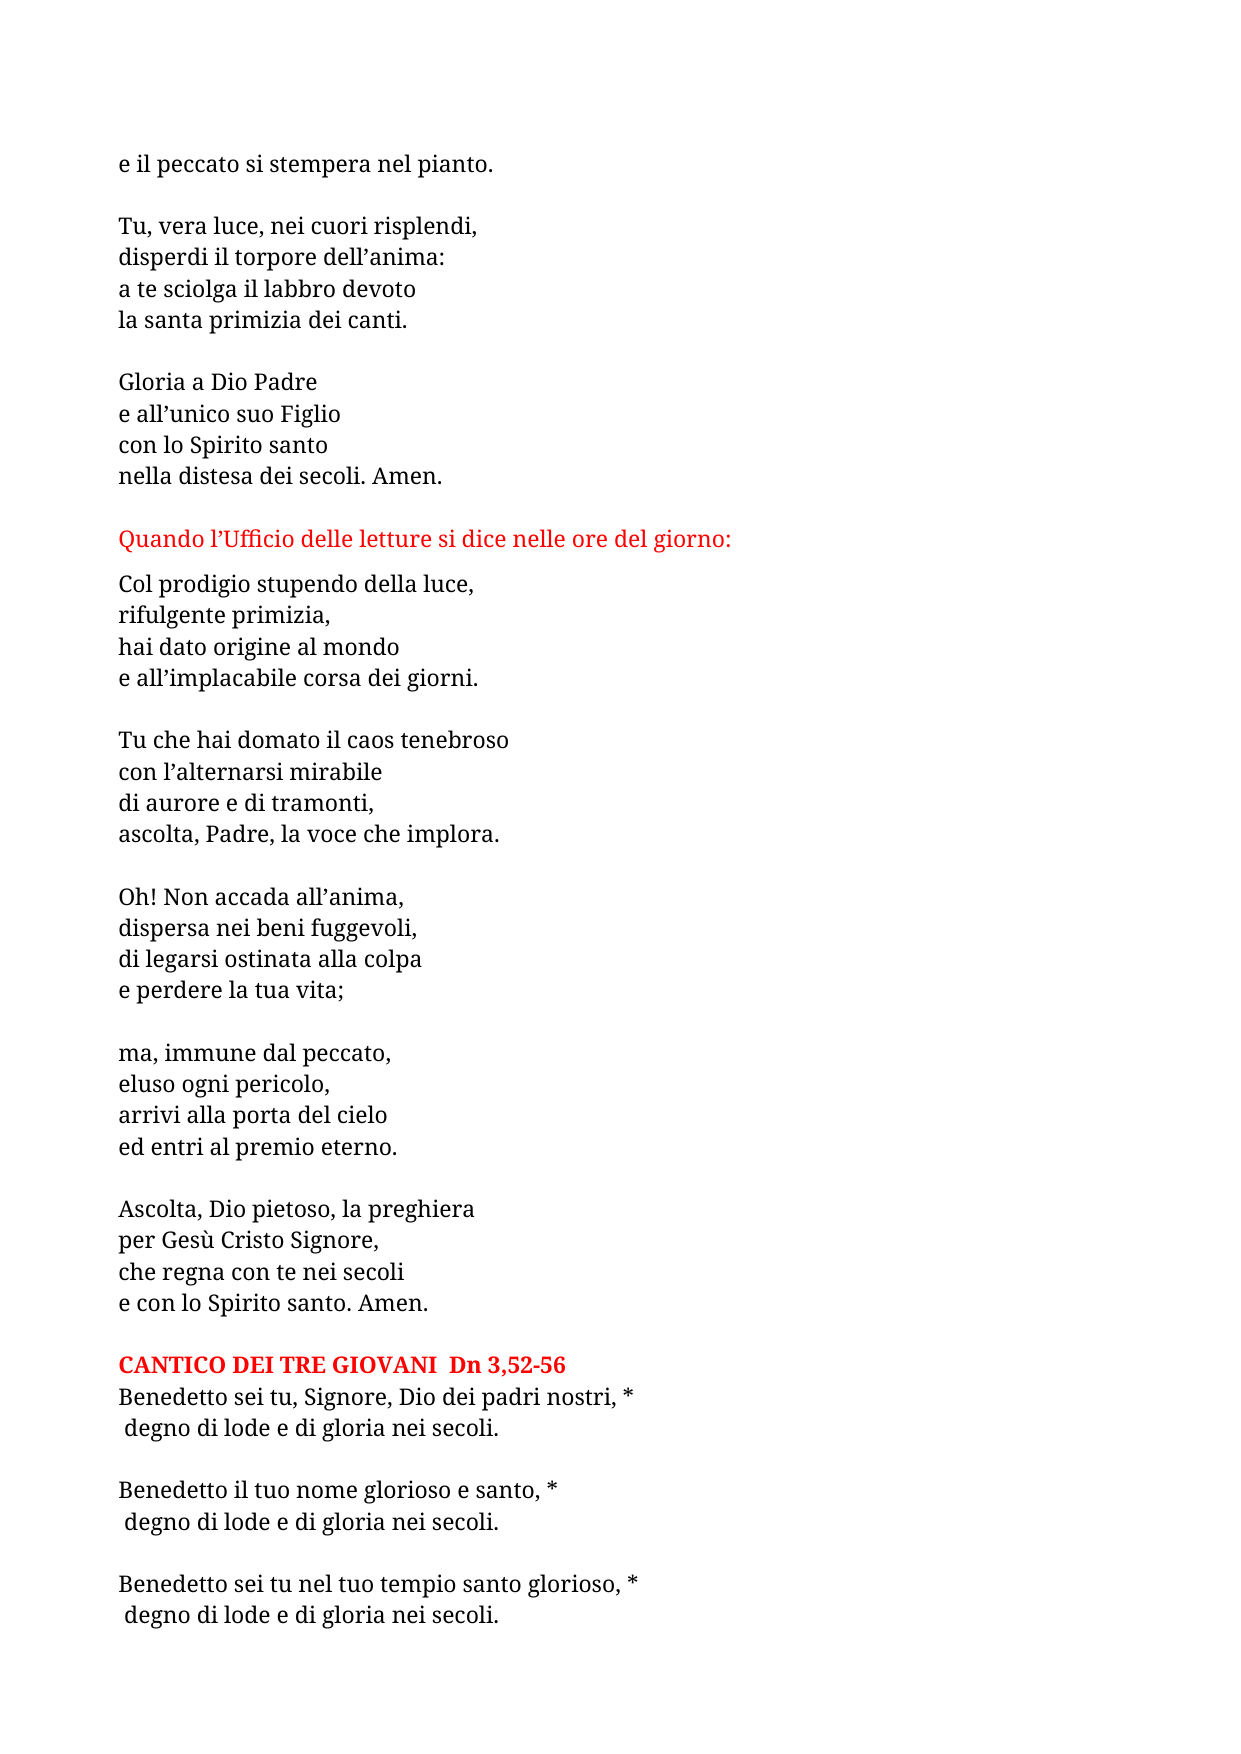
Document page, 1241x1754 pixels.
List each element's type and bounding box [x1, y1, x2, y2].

text [118, 148, 1122, 1631]
